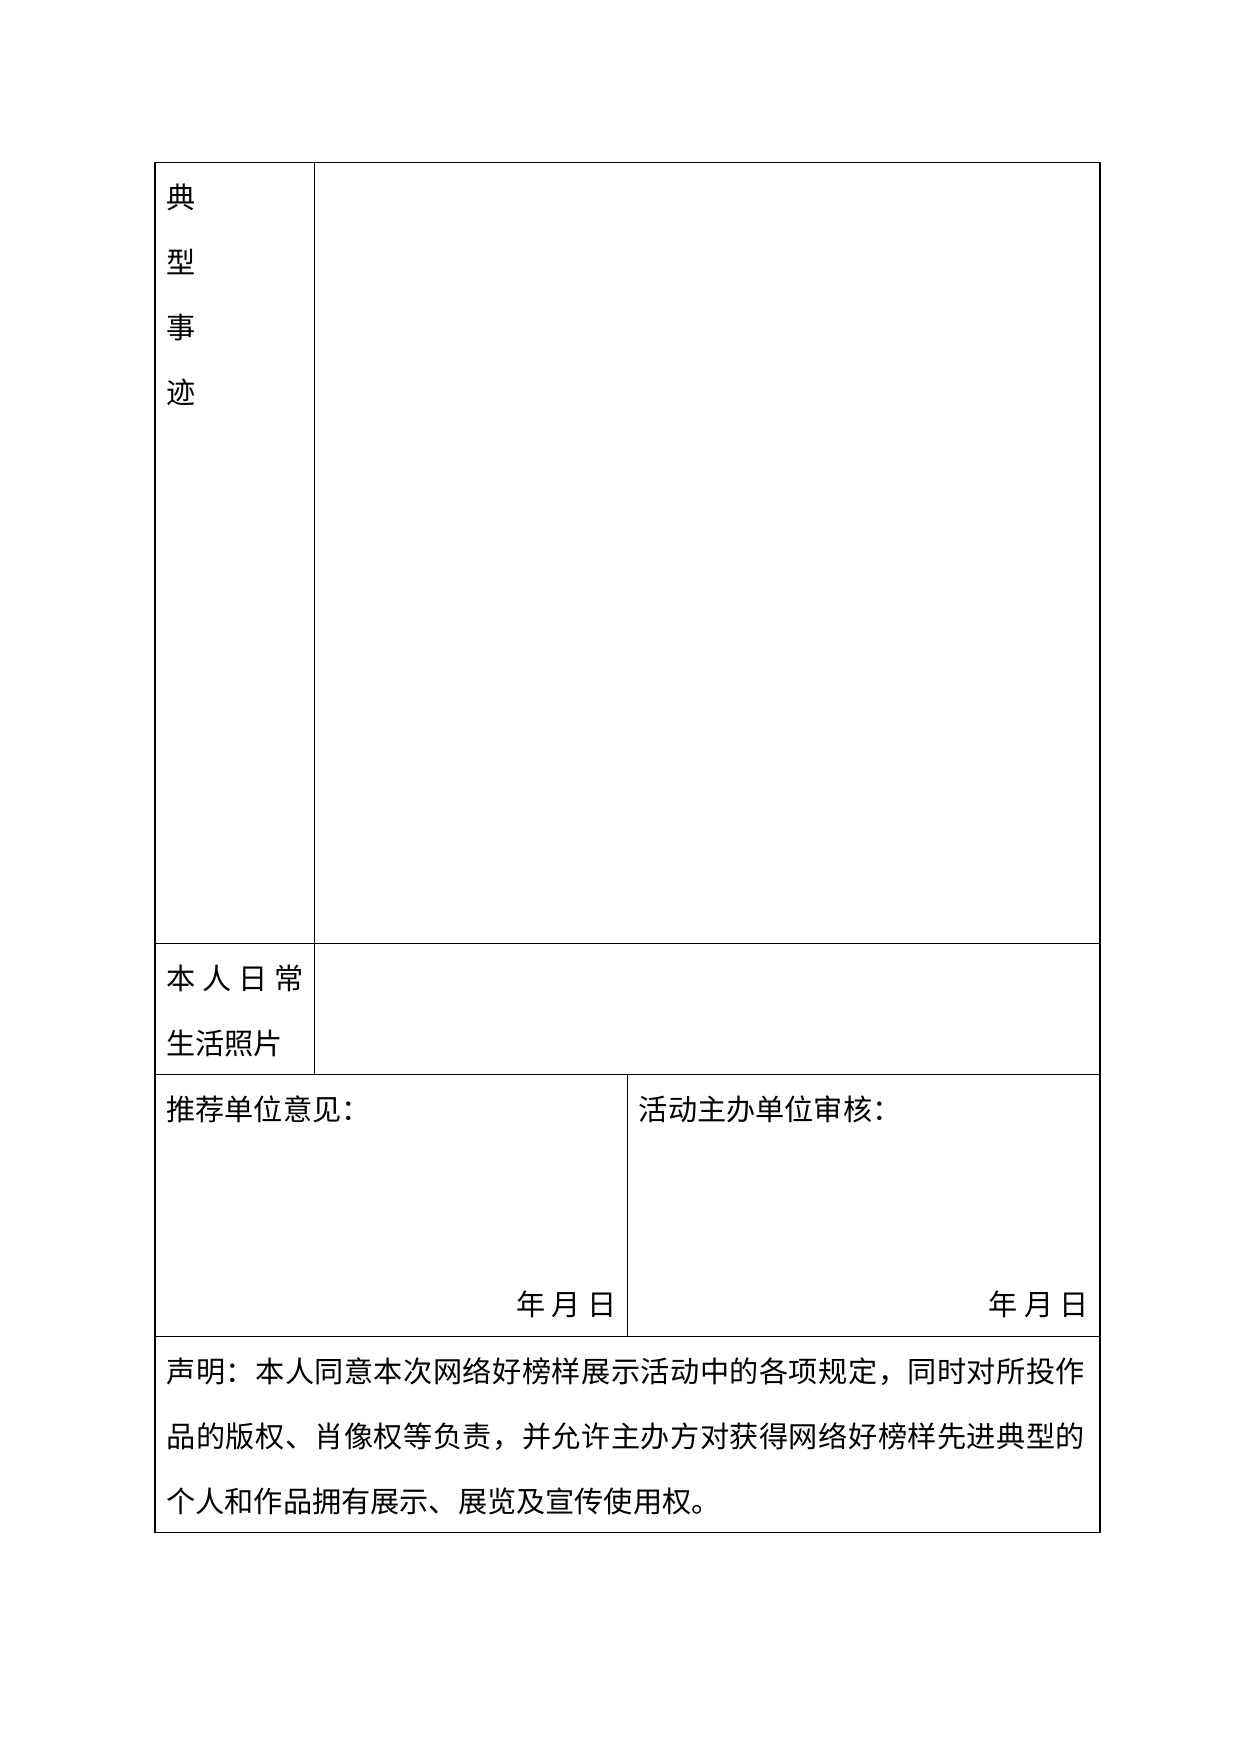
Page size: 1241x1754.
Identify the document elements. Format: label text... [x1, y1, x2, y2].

table_cell [315, 163, 1099, 943]
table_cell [156, 1337, 1099, 1532]
table_cell [315, 944, 1099, 1074]
table_cell 活动主办单位审核： 年 月 日 [628, 1075, 1099, 1336]
table_cell 典 型 事 迹 [156, 163, 314, 943]
table_cell 本人日常生活照片 [156, 944, 314, 1074]
table_cell 推荐单位意见： 年 月 日 [156, 1075, 627, 1336]
